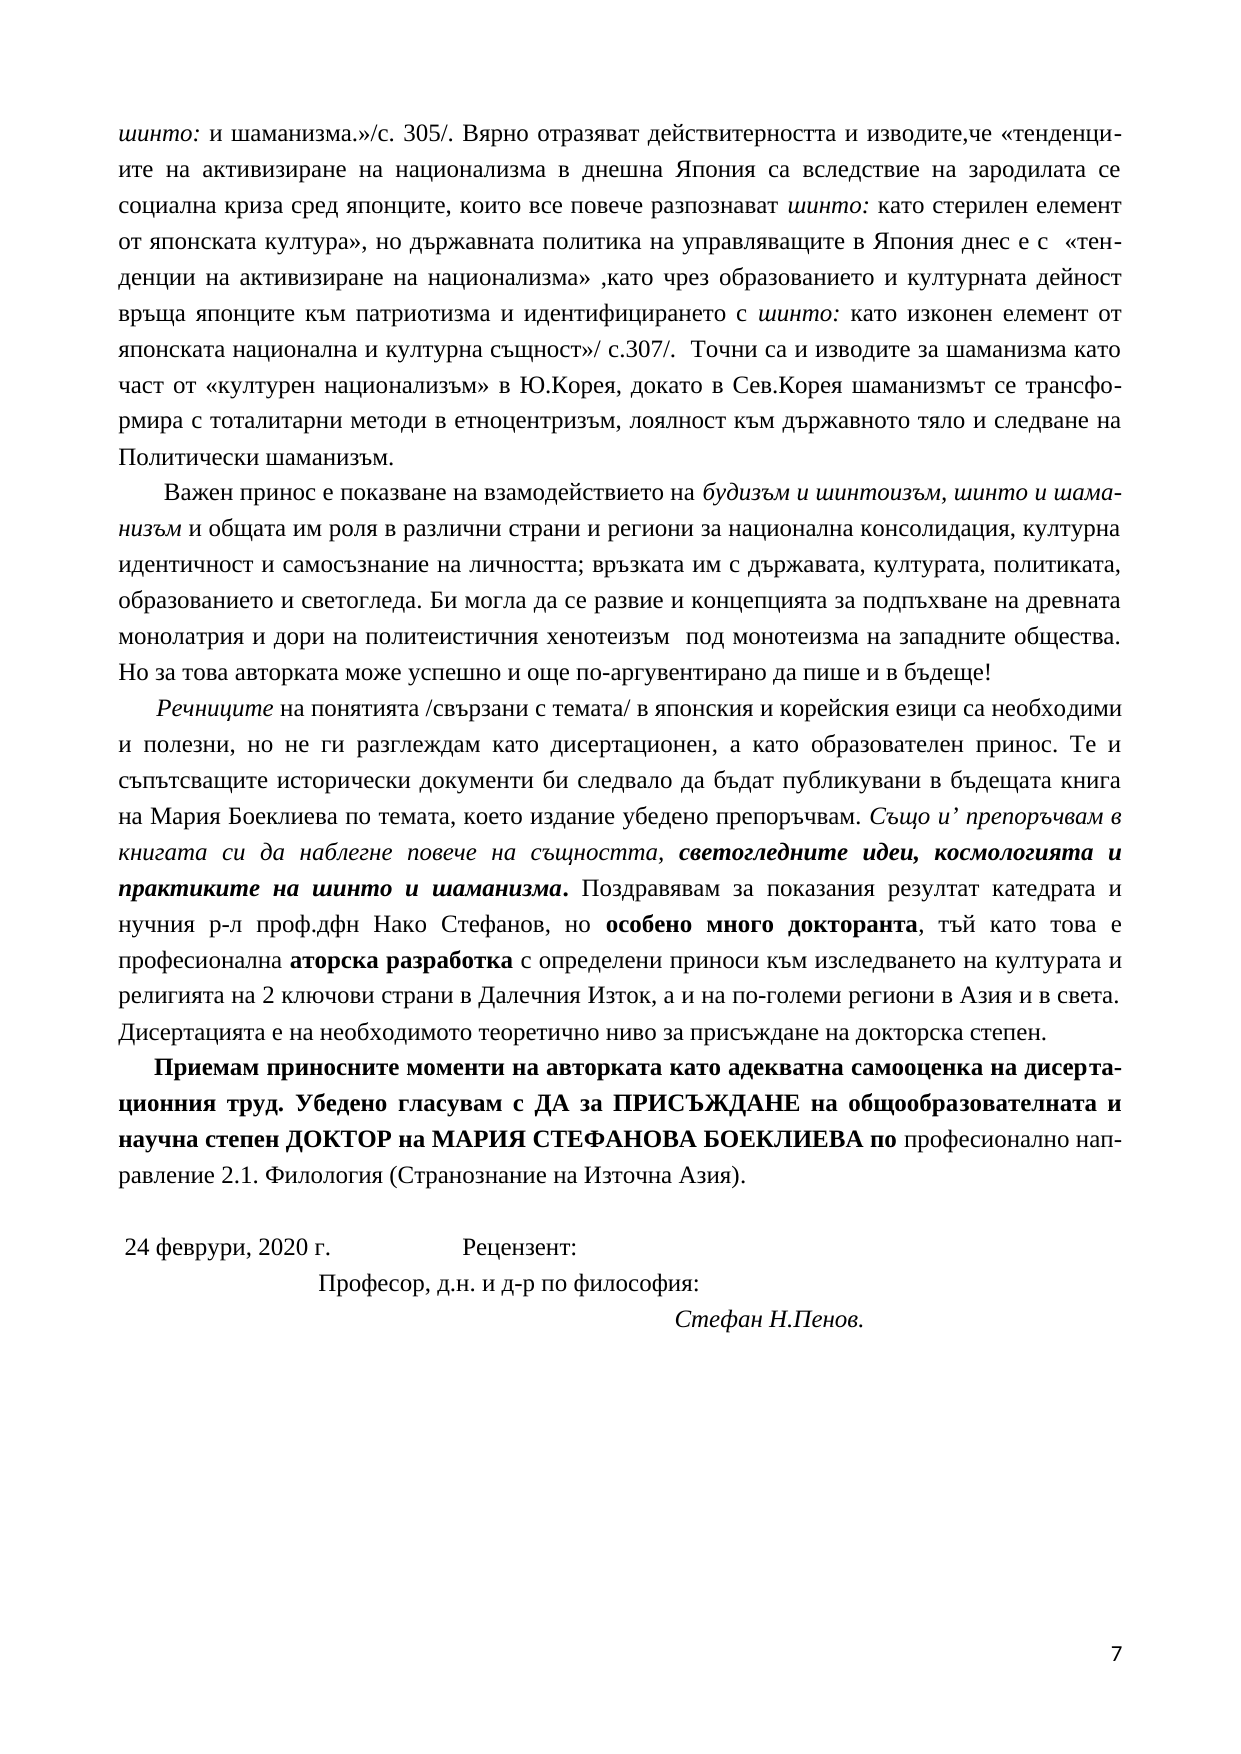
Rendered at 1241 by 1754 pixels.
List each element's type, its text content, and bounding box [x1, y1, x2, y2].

text 24 феврури, 2020 г. Рецензент: [118, 1232, 1122, 1261]
text Речниците на понятията /свързани с темата/ в японския и корейския езици са необходими и полезни, но не ги разглеждам като дисертационен, а като образователен принос. Те и съпътсващите исторически документи би следвало да бъдат публикувани в бъдещата книга на Мария Боеклиева по темата, което издание убедено препоръчвам. Също и’ препоръчвам в книгата си да наблегне повече на същността, светогледните идеи, космологията и практиките на шинто и шаманизма. Поздравявам за показания резултат катедрата и нучния р-л проф.дфн Нако Стефанов, но особено много докторанта, тъй като това е професионална аторска разработка с определени приноси към изследването на културата и религията на 2 ключови страни в Далечния Изток, а и на по-големи региони в Азия и в света. Дисертацията е на необходимото теоретично ниво за присъждане на докторска степен. [118, 693, 1122, 1045]
text Приемам приносните моменти на авторката като адекватна самооценка на дисертационния труд. Убедено гласувам с ДА за ПРИСЪЖДАНЕ на общообразователната и научна степен ДОКТОР на МАРИЯ СТЕФАНОВА БОЕКЛИЕВА по професионално направление 2.1. Филология (Странознание на Източна Азия). [118, 1052, 1122, 1189]
text Стефан Н.Пенов. [118, 1304, 1122, 1333]
text Важен принос е показване на взамодействието на будизъм и шинтоизъм, шинто и шаманизъм и общата им роля в различни страни и региони за национална консолидация, културна идентичност и самосъзнание на личността; връзката им с държавата, културата, политиката, образованието и светогледа. Би могла да се развие и концепцията за подпъхване на древната монолатрия и дори на политеистичния хенотеизъм под монотеизма на западните общества. Но за това авторката може успешно и още по-аргувентирано да пише и в бъдеще! [118, 477, 1122, 686]
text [118, 118, 1122, 470]
text Професор, д.н. и д-р по философия: [118, 1268, 1122, 1297]
